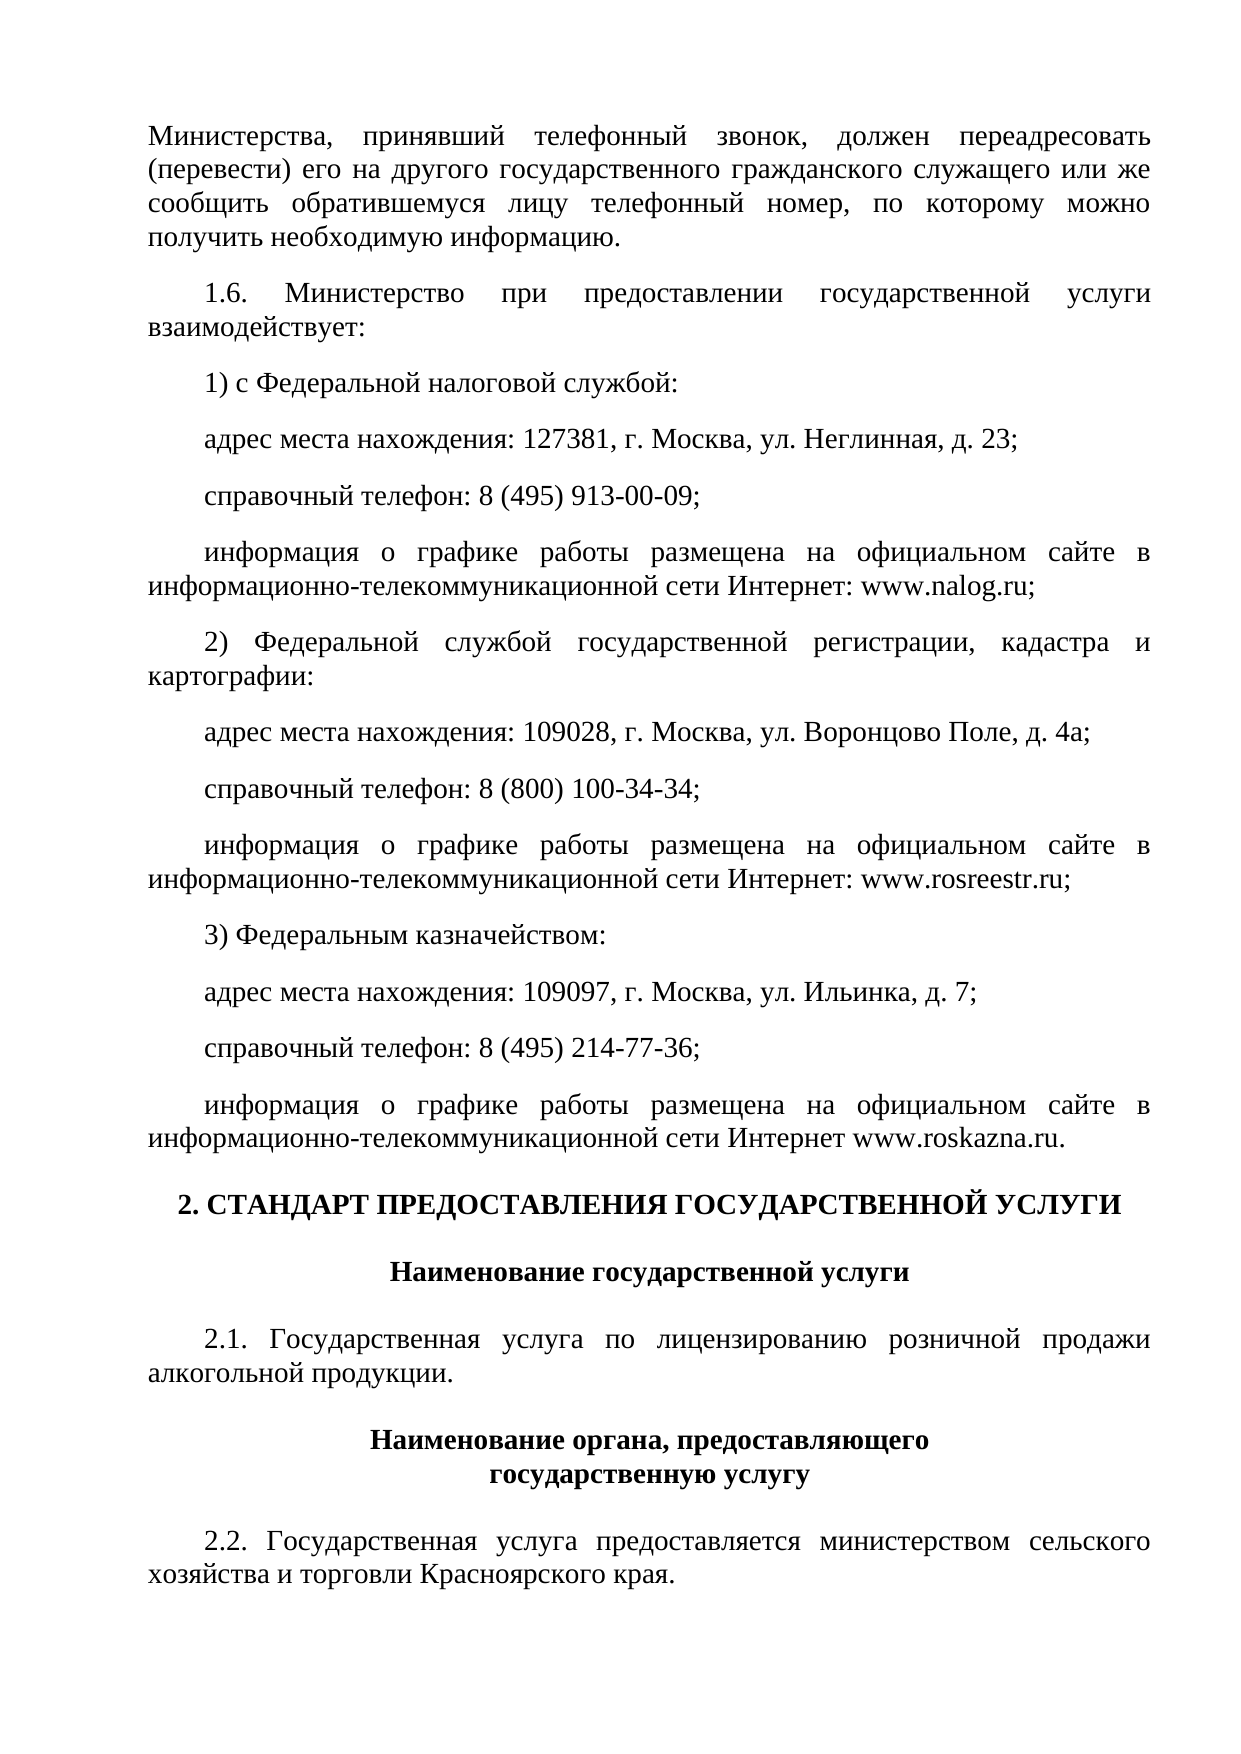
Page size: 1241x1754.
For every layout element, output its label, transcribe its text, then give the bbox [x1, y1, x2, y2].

text 1) с Федеральной налоговой службой: [148, 365, 1152, 399]
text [148, 118, 1152, 252]
text адрес места нахождения: 127381, г. Москва, ул. Неглинная, д. 23; [148, 422, 1152, 455]
text 2) Федеральной службой государственной регистрации, кадастра и картографии: [148, 624, 1152, 692]
text адрес места нахождения: 109028, г. Москва, ул. Воронцово Поле, д. 4а; [148, 714, 1152, 748]
text справочный телефон: 8 (495) 214-77-36; [148, 1030, 1152, 1064]
title Наименование органа, предоставляющего [148, 1422, 1152, 1456]
text информация о графике работы размещена на официальном сайте в информационно-телекоммуникационной сети Интернет www.roskazna.ru. [148, 1087, 1152, 1154]
text адрес места нахождения: 109097, г. Москва, ул. Ильинка, д. 7; [148, 974, 1152, 1007]
text справочный телефон: 8 (495) 913-00-09; [148, 478, 1152, 512]
title 2. СТАНДАРТ ПРЕДОСТАВЛЕНИЯ ГОСУДАРСТВЕННОЙ УСЛУГИ [148, 1187, 1152, 1221]
text 3) Федеральным казначейством: [148, 917, 1152, 951]
text информация о графике работы размещена на официальном сайте в информационно-телекоммуникационной сети Интернет: www.nalog.ru; [148, 534, 1152, 602]
text информация о графике работы размещена на официальном сайте в информационно-телекоммуникационной сети Интернет: www.rosreestr.ru; [148, 827, 1152, 894]
text 2.1. Государственная услуга по лицензированию розничной продажи алкогольной продукции. [148, 1322, 1152, 1389]
title Наименование государственной услуги [148, 1254, 1152, 1288]
text справочный телефон: 8 (800) 100-34-34; [148, 771, 1152, 804]
text 1.6. Министерство при предоставлении государственной услуги взаимодействует: [148, 275, 1152, 342]
title государственную услугу [148, 1456, 1152, 1489]
text 2.2. Государственная услуга предоставляется министерством сельского хозяйства и торговли Красноярского края. [148, 1523, 1152, 1590]
